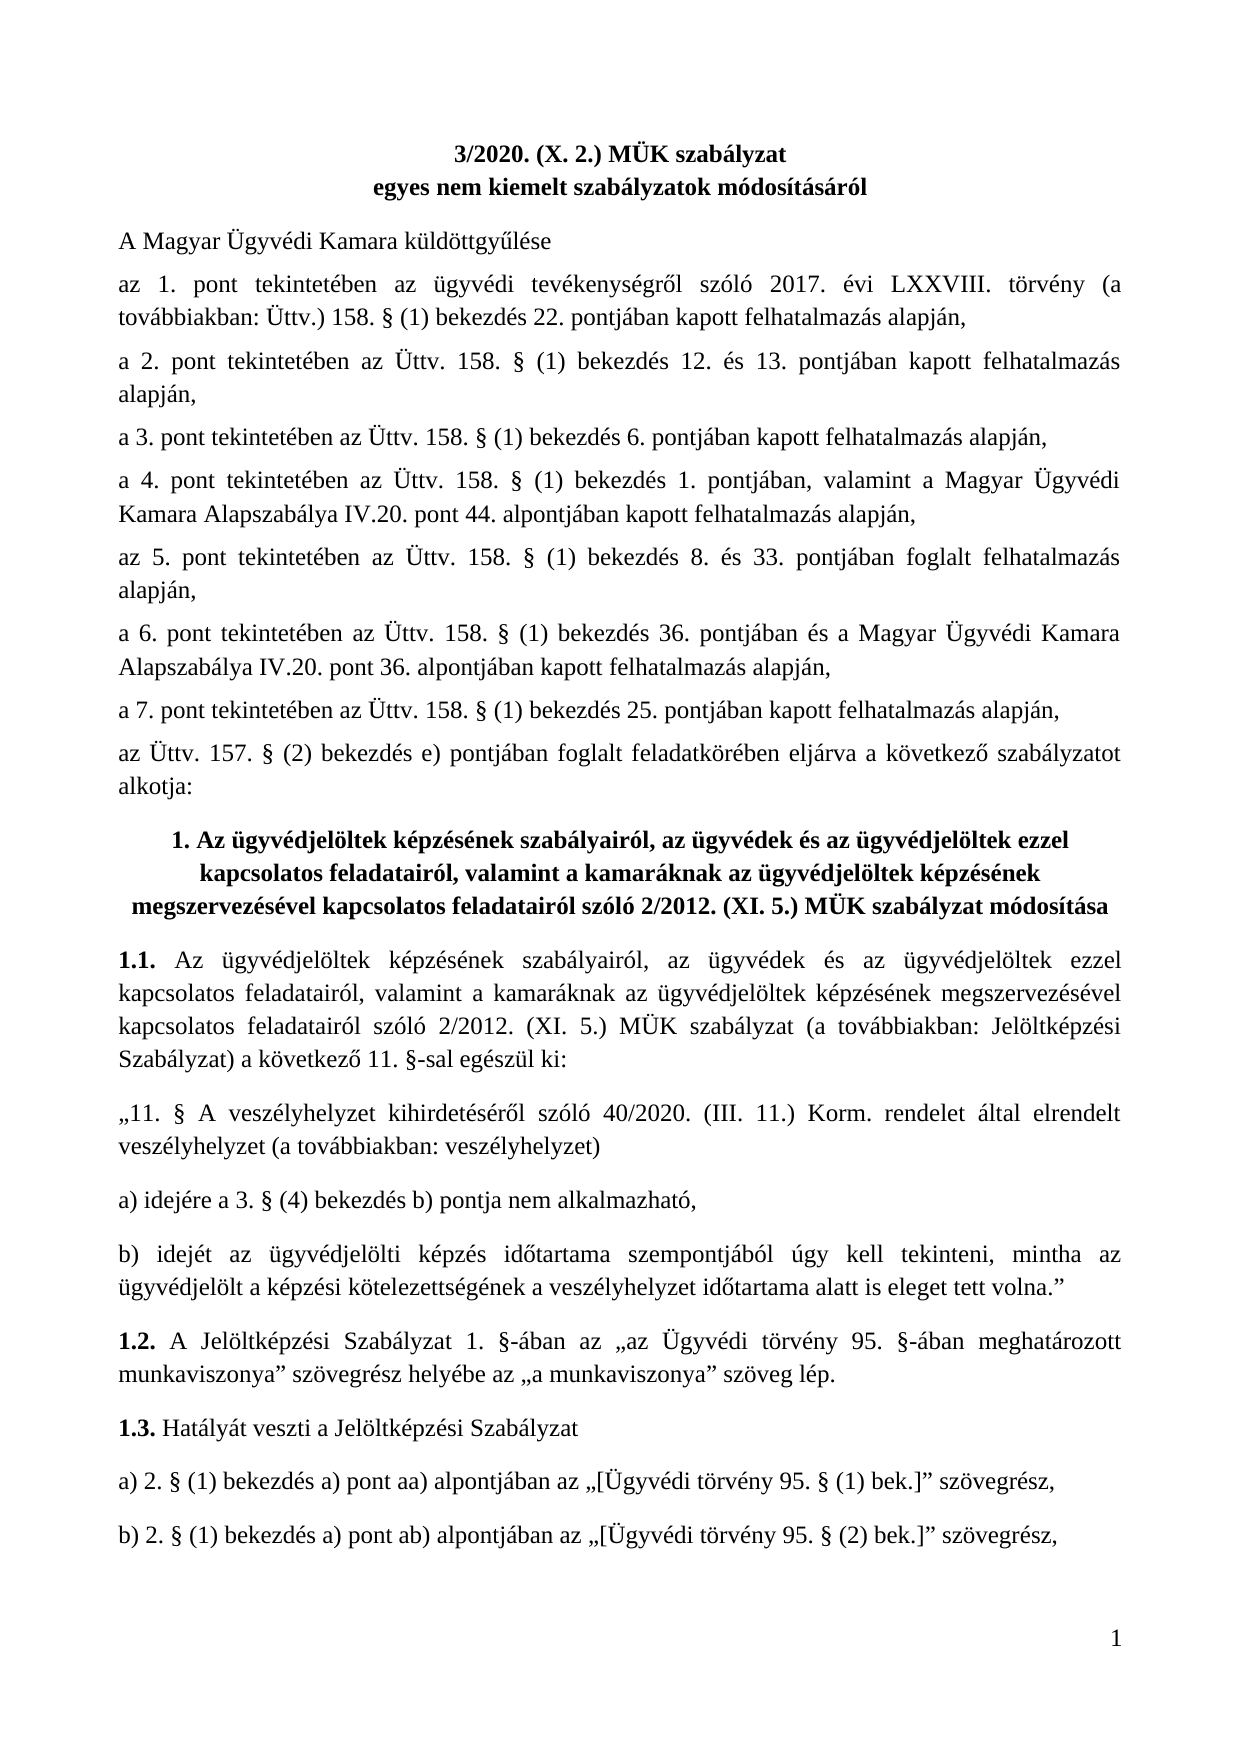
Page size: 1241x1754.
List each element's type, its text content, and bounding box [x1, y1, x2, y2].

text a 6. pont tekintetében az Üttv. 158. § (1) bekezdés 36. pontjában és a Magyar Ügyvédi Kamara Alapszabálya IV.20. pont 36. alpontjában kapott felhatalmazás alapján, [118, 618, 1122, 680]
text b) 2. § (1) bekezdés a) pont ab) alpontjában az „[Ügyvédi törvény 95. § (2) bek.]” szövegrész, [118, 1520, 1122, 1549]
text „11. § A veszélyhelyzet kihirdetéséről szóló 40/2020. (III. 11.) Korm. rendelet által elrendelt veszélyhelyzet (a továbbiakban: veszélyhelyzet) [118, 1098, 1122, 1160]
text a 7. pont tekintetében az Üttv. 158. § (1) bekezdés 25. pontjában kapott felhatalmazás alapján, [118, 695, 1122, 724]
text az 5. pont tekintetében az Üttv. 158. § (1) bekezdés 8. és 33. pontjában foglalt felhatalmazás alapján, [118, 542, 1122, 604]
text 1.3. Hatályát veszti a Jelöltképzési Szabályzat [118, 1413, 1122, 1441]
text a) 2. § (1) bekezdés a) pont aa) alpontjában az „[Ügyvédi törvény 95. § (1) bek.]” szövegrész, [118, 1466, 1122, 1495]
text az 1. pont tekintetében az ügyvédi tevékenységről szóló 2017. évi LXXVIII. törvény (a továbbiakban: Üttv.) 158. § (1) bekezdés 22. pontjában kapott felhatalmazás alapján, [118, 269, 1122, 331]
text 3/2020. (X. 2.) MÜK szabályzat egyes nem kiemelt szabályzatok módosításáról [118, 139, 1122, 201]
text a) idejére a 3. § (4) bekezdés b) pontja nem alkalmazható, [118, 1185, 1122, 1214]
text az Üttv. 157. § (2) bekezdés e) pontjában foglalt feladatkörében eljárva a következő szabályzatot alkotja: [118, 738, 1122, 800]
text b) idejét az ügyvédjelölti képzés időtartama szempontjából úgy kell tekinteni, mintha az ügyvédjelölt a képzési kötelezettségének a veszélyhelyzet időtartama alatt is eleget tett volna.” [118, 1239, 1122, 1301]
text 1.2. A Jelöltképzési Szabályzat 1. §-ában az „az Ügyvédi törvény 95. §-ában meghatározott munkaviszonya” szövegrész helyébe az „a munkaviszonya” szöveg lép. [118, 1326, 1122, 1387]
text a 3. pont tekintetében az Üttv. 158. § (1) bekezdés 6. pontjában kapott felhatalmazás alapján, [118, 422, 1122, 451]
text a 4. pont tekintetében az Üttv. 158. § (1) bekezdés 1. pontjában, valamint a Magyar Ügyvédi Kamara Alapszabálya IV.20. pont 44. alpontjában kapott felhatalmazás alapján, [118, 466, 1122, 527]
text 1.1. Az ügyvédjelöltek képzésének szabályairól, az ügyvédek és az ügyvédjelöltek ezzel kapcsolatos feladatairól, valamint a kamaráknak az ügyvédjelöltek képzésének megszervezésével kapcsolatos feladatairól szóló 2/2012. (XI. 5.) MÜK szabályzat (a továbbiakban: Jelöltképzési Szabályzat) a következő 11. §-sal egészül ki: [118, 945, 1122, 1073]
text 1. Az ügyvédjelöltek képzésének szabályairól, az ügyvédek és az ügyvédjelöltek ezzel kapcsolatos feladatairól, valamint a kamaráknak az ügyvédjelöltek képzésének megszervezésével kapcsolatos feladatairól szóló 2/2012. (XI. 5.) MÜK szabályzat módosítása [118, 825, 1122, 920]
text a 2. pont tekintetében az Üttv. 158. § (1) bekezdés 12. és 13. pontjában kapott felhatalmazás alapján, [118, 346, 1122, 407]
text A Magyar Ügyvédi Kamara küldöttgyűlése [118, 226, 1122, 254]
